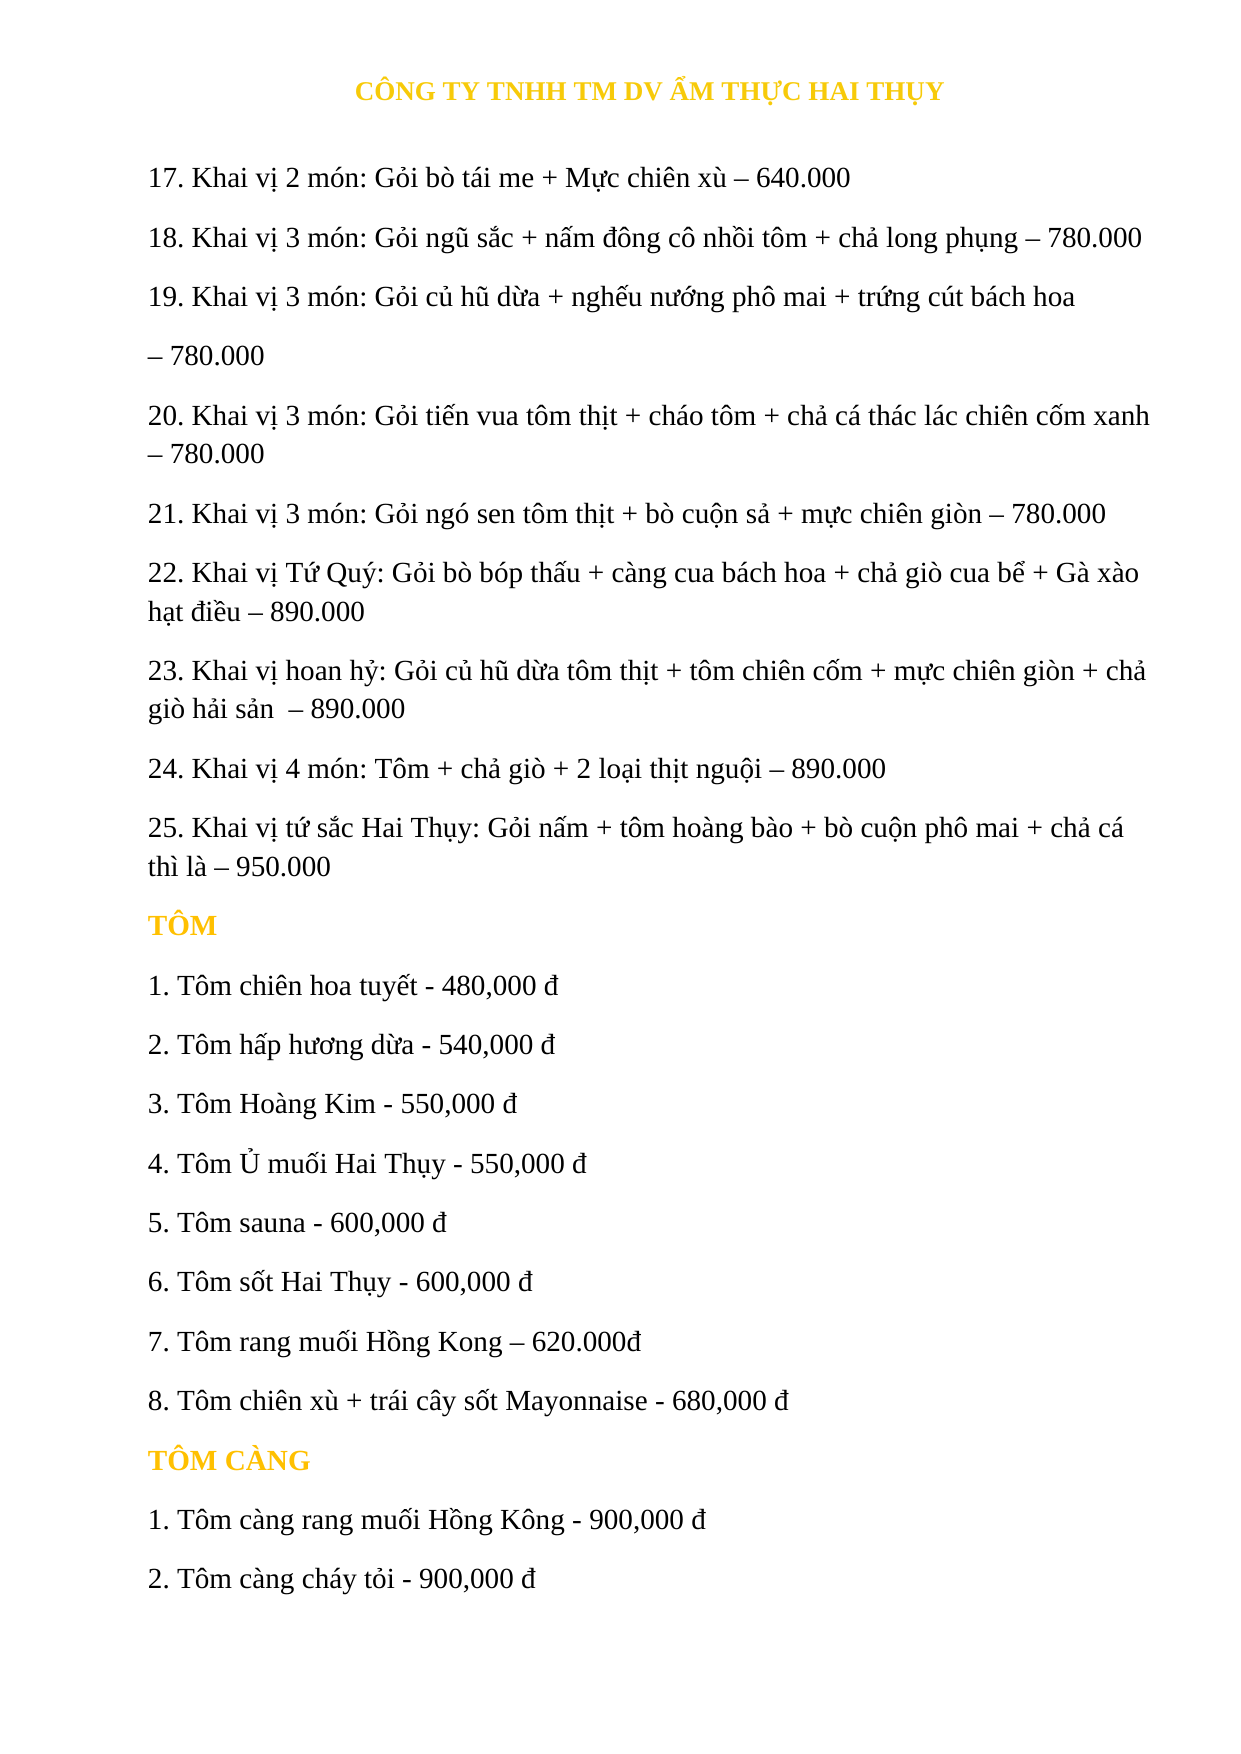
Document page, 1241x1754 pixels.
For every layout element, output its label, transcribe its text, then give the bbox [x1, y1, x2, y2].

text 25. Khai vị tứ sắc Hai Thụy: Gỏi nấm + tôm hoàng bào + bò cuộn phô mai + chả cá thì là – 950.000 [148, 810, 1152, 882]
text 4. Tôm Ủ muối Hai Thụy - 550,000 đ [148, 1146, 1152, 1179]
text 1. Tôm càng rang muối Hồng Kông - 900,000 đ [148, 1502, 1152, 1536]
text – 780.000 [148, 338, 1152, 372]
text 5. Tôm sauna - 600,000 đ [148, 1205, 1152, 1239]
text 24. Khai vị 4 món: Tôm + chả giò + 2 loại thịt nguội – 890.000 [148, 751, 1152, 784]
text 23. Khai vị hoan hỷ: Gỏi củ hũ dừa tôm thịt + tôm chiên cốm + mực chiên giòn + chả giò hải sản – 890.000 [148, 653, 1152, 725]
text TÔM [148, 908, 1152, 942]
text 2. Tôm càng cháy tỏi - 900,000 đ [148, 1561, 1152, 1595]
text 6. Tôm sốt Hai Thụy - 600,000 đ [148, 1264, 1152, 1298]
text 20. Khai vị 3 món: Gỏi tiến vua tôm thịt + cháo tôm + chả cá thác lác chiên cốm xanh – 780.000 [148, 398, 1152, 470]
text 19. Khai vị 3 món: Gỏi củ hũ dừa + nghếu nướng phô mai + trứng cút bách hoa [148, 279, 1152, 313]
text 3. Tôm Hoàng Kim - 550,000 đ [148, 1086, 1152, 1120]
text 1. Tôm chiên hoa tuyết - 480,000 đ [148, 968, 1152, 1001]
text 21. Khai vị 3 món: Gỏi ngó sen tôm thịt + bò cuộn sả + mực chiên giòn – 780.000 [148, 496, 1152, 529]
text 22. Khai vị Tứ Quý: Gỏi bò bóp thấu + càng cua bách hoa + chả giò cua bể + Gà xào hạt điều – 890.000 [148, 555, 1152, 627]
text TÔM CÀNG [148, 1443, 1152, 1476]
text 7. Tôm rang muối Hồng Kong – 620.000đ [148, 1324, 1152, 1357]
text 18. Khai vị 3 món: Gỏi ngũ sắc + nấm đông cô nhồi tôm + chả long phụng – 780.000 [148, 220, 1152, 253]
text 17. Khai vị 2 món: Gỏi bò tái me + Mực chiên xù – 640.000 [148, 160, 1152, 194]
text 8. Tôm chiên xù + trái cây sốt Mayonnaise - 680,000 đ [148, 1383, 1152, 1417]
text 2. Tôm hấp hương dừa - 540,000 đ [148, 1027, 1152, 1061]
